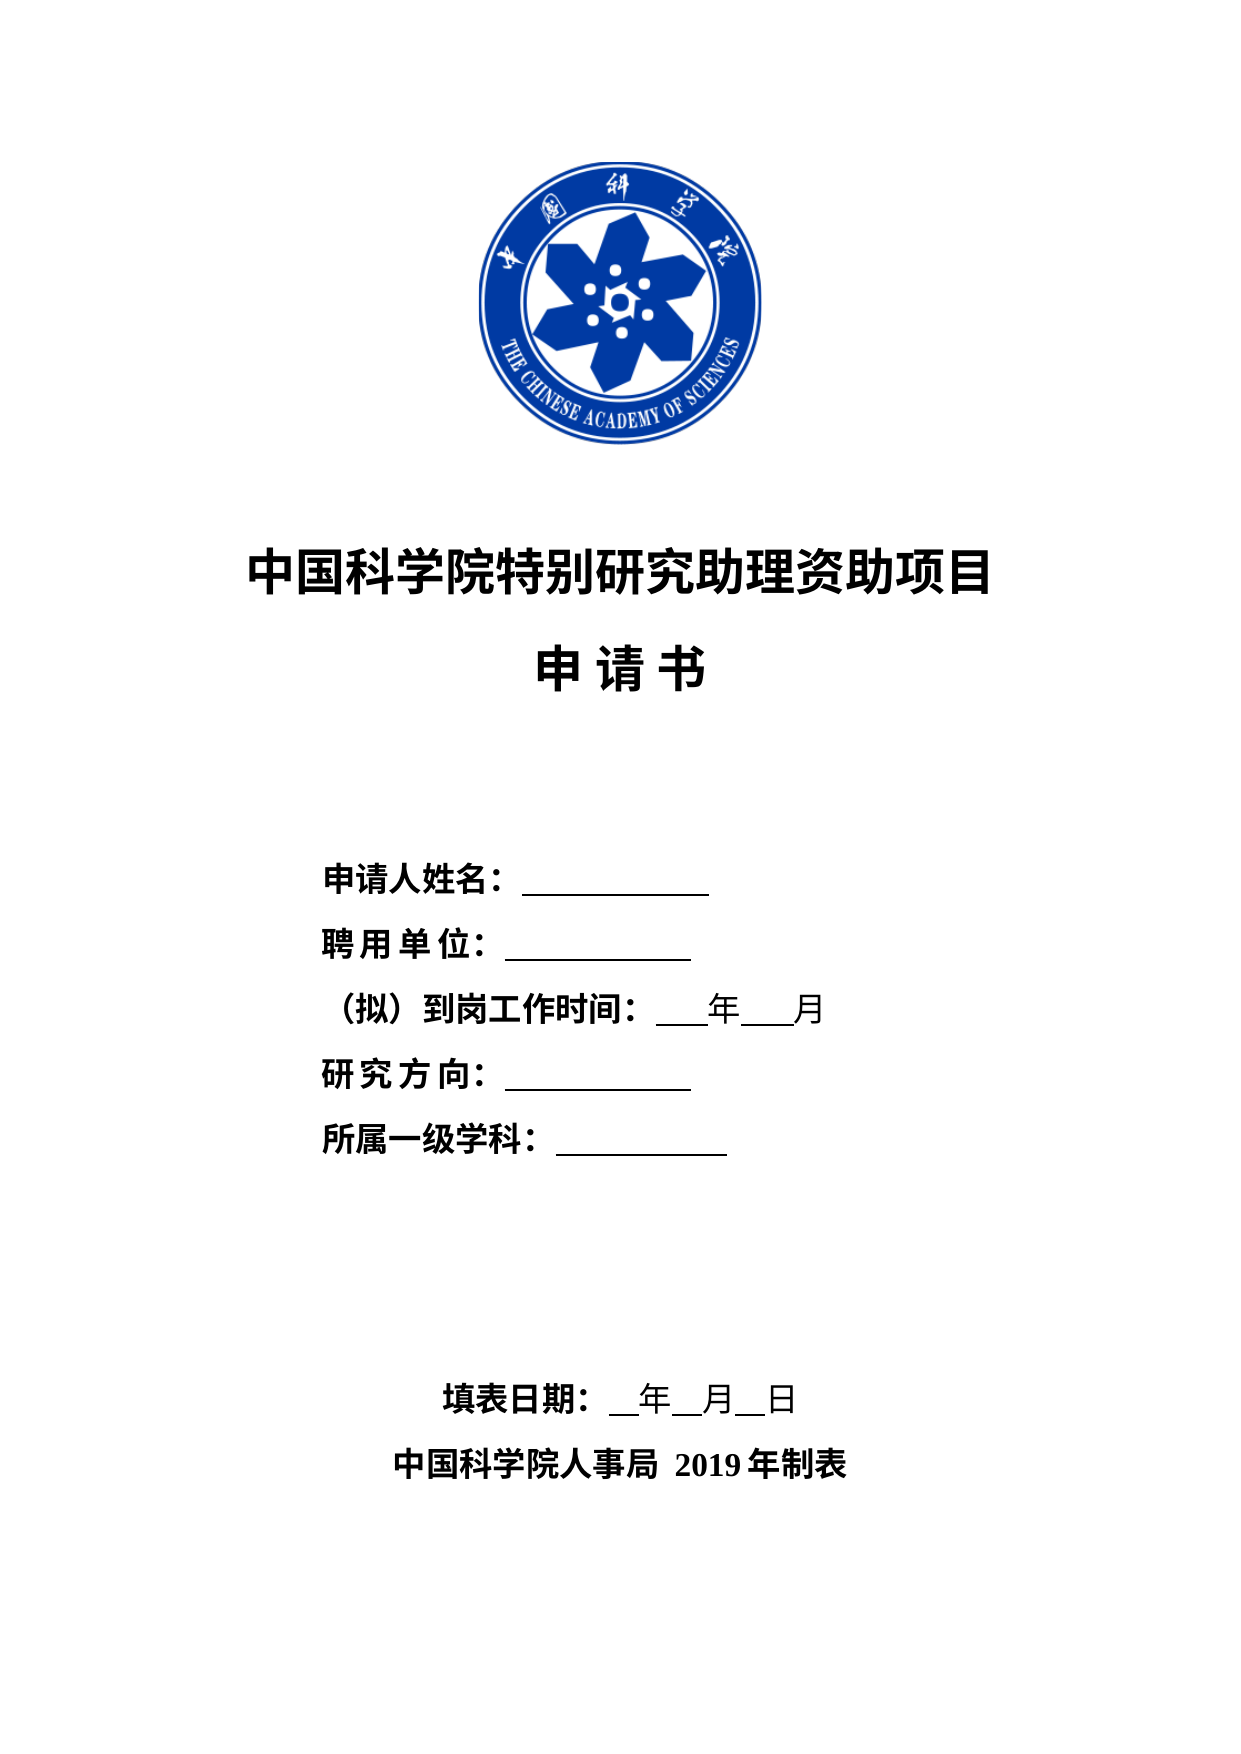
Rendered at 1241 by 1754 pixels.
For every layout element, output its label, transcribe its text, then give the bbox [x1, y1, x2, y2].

text 中国科学院特别研究助理资助项目 [187, 519, 1053, 617]
text 聘用单位： [187, 909, 1053, 974]
picture [478, 162, 762, 445]
text 填表日期： 年 月 日 [187, 1364, 1053, 1429]
text 中国科学院人事局 2019年制表 [187, 1429, 1053, 1494]
text 所属一级学科： [187, 1104, 1053, 1169]
text （拟）到岗工作时间： 年 月 [187, 974, 1053, 1039]
text 申 请 书 [187, 617, 1053, 714]
text 研究方向： [187, 1039, 1053, 1104]
text 申请人姓名： [187, 844, 1053, 909]
